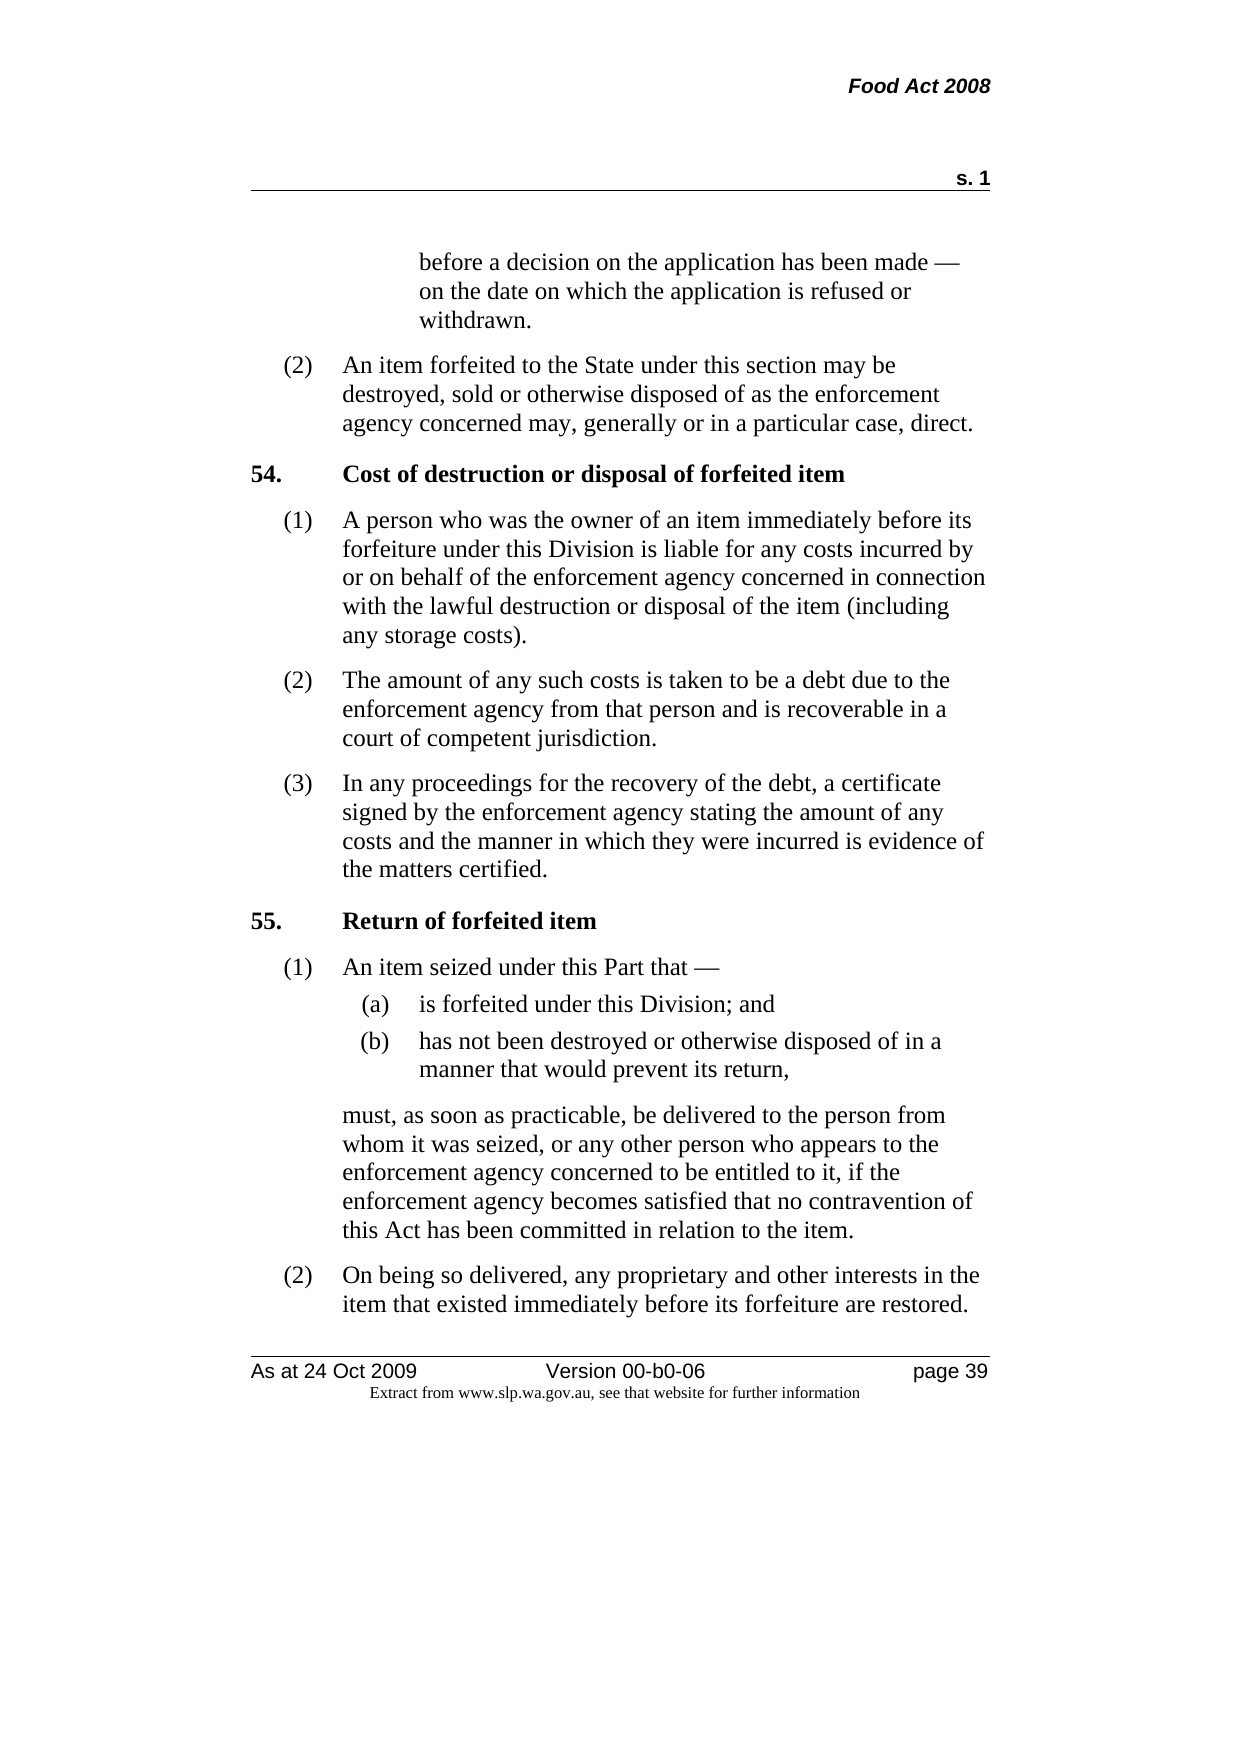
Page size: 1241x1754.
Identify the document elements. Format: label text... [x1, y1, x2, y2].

subtitle 54. Cost of destruction or disposal of forfeited item [251, 459, 990, 488]
text (2) An item forfeited to the State under this section may be destroyed, sold or otherwise disposed of as the enforcement agency concerned may, generally or in a particular case, direct. [251, 350, 990, 437]
text (b) has not been destroyed or otherwise disposed of in a manner that would prevent its return, [251, 1026, 990, 1083]
text (1) A person who was the owner of an item immediately before its forfeiture under this Division is liable for any costs incurred by or on behalf of the enforcement agency concerned in connection with the lawful destruction or disposal of the item (including any storage costs). [251, 505, 990, 649]
text (1) An item seized under this Part that — [251, 952, 990, 980]
text (2) The amount of any such costs is taken to be a debt due to the enforcement agency from that person and is recoverable in a court of competent jurisdiction. [251, 665, 990, 752]
text (2) On being so delivered, any proprietary and other interests in the item that existed immediately before its forfeiture are restored. [251, 1260, 990, 1318]
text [251, 247, 990, 334]
subtitle 55. Return of forfeited item [251, 906, 990, 935]
text must, as soon as practicable, be delivered to the person from whom it was seized, or any other person who appears to the enforcement agency concerned to be entitled to it, if the enforcement agency becomes satisfied that no contravention of this Act has been committed in relation to the item. [251, 1100, 990, 1244]
text (a) is forfeited under this Division; and [251, 989, 990, 1017]
text (3) In any proceedings for the recovery of the debt, a certificate signed by the enforcement agency stating the amount of any costs and the manner in which they were incurred is evidence of the matters certified. [251, 768, 990, 883]
